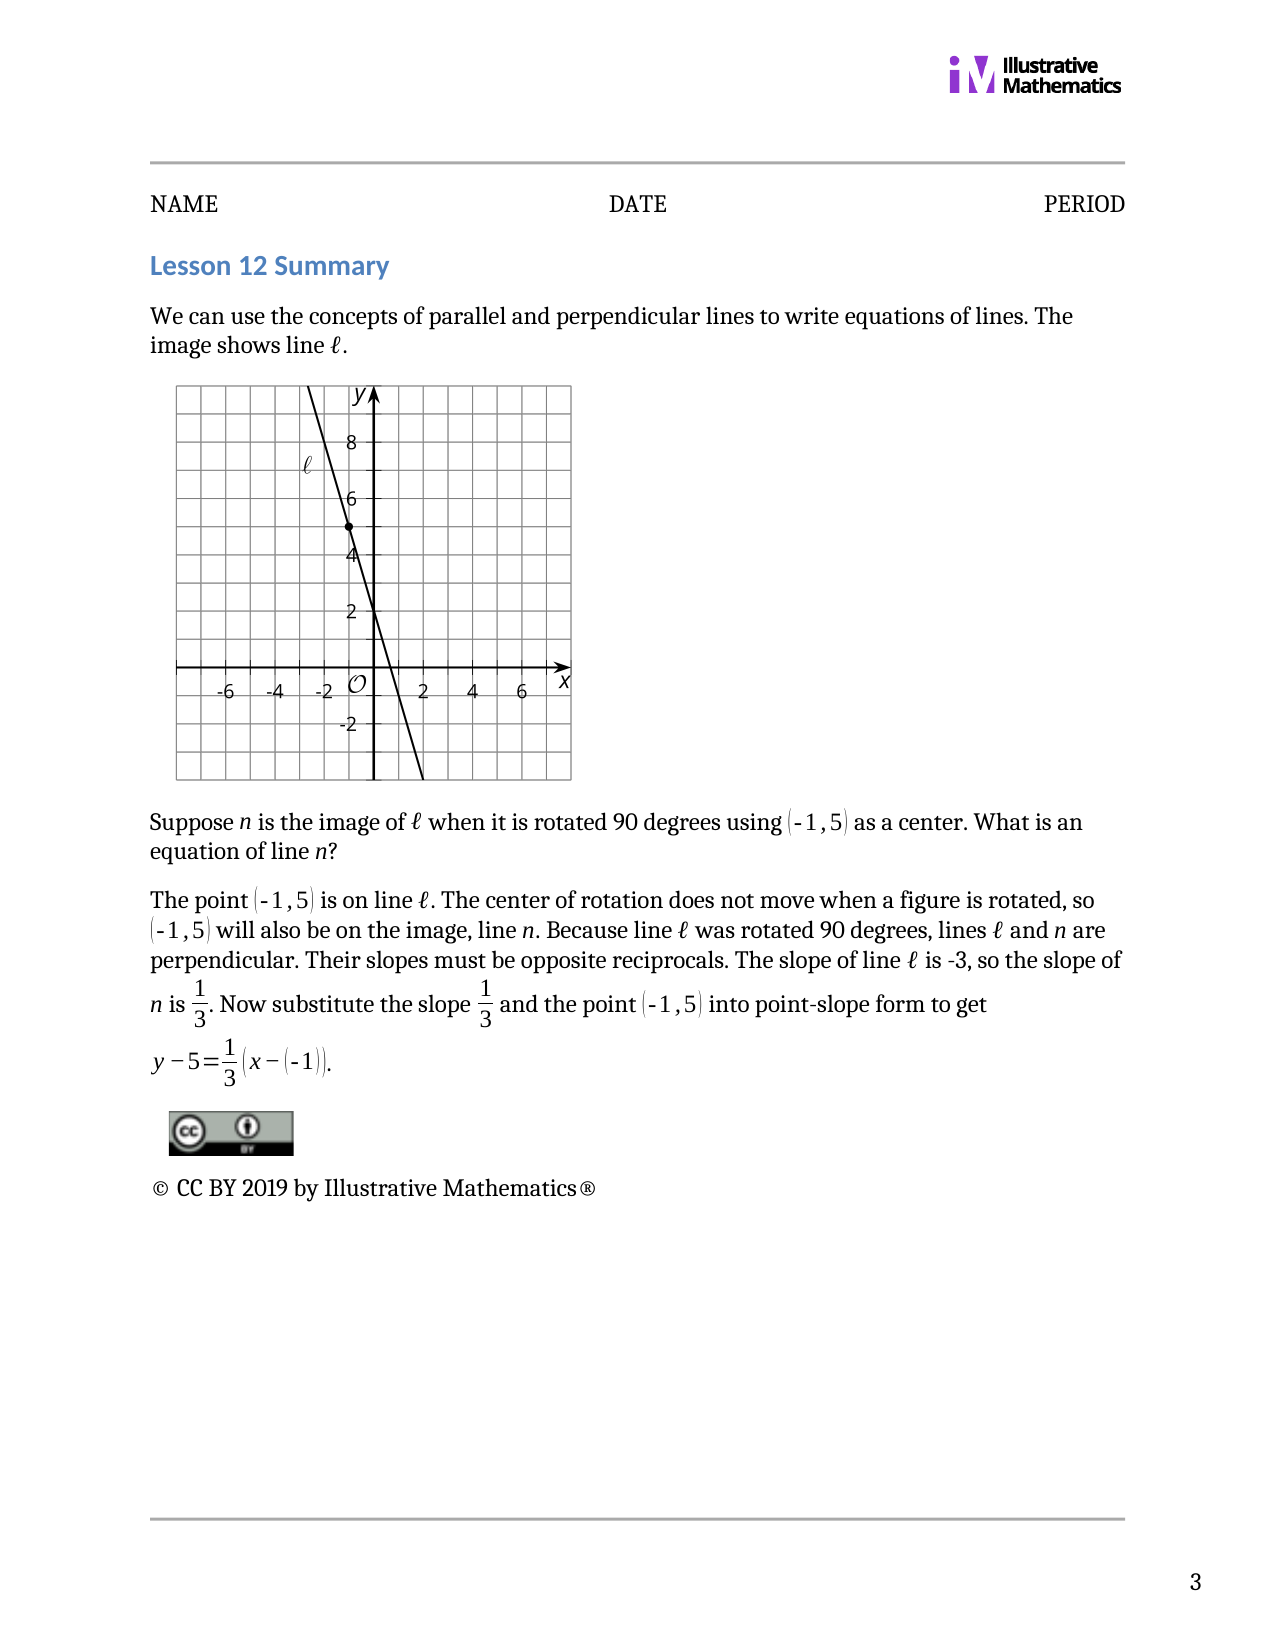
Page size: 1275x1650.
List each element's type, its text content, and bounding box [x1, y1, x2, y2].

text Suppose is the image of when it is rotated 90 degrees using as a center. What is an equation of line ? [150, 807, 1125, 866]
text © CC BY 2019 by Illustrative Mathematics® [150, 1174, 1125, 1203]
text We can use the concepts of parallel and perpendicular lines to write equations of lines. The image shows line . [150, 302, 1125, 359]
picture [168, 378, 579, 788]
subtitle Lesson 12 Summary [150, 247, 1125, 283]
text The point is on line . The center of rotation does not move when a figure is rotated, so will also be on the image, line . Because line was rotated 90 degrees, lines and are perpendicular. Their slopes must be opposite reciprocals. The slope of line is -3, so the slope of is . Now substitute the slope and the point into point-slope form to get . [150, 885, 1125, 1093]
picture [949, 55, 1121, 93]
picture [168, 1111, 294, 1156]
